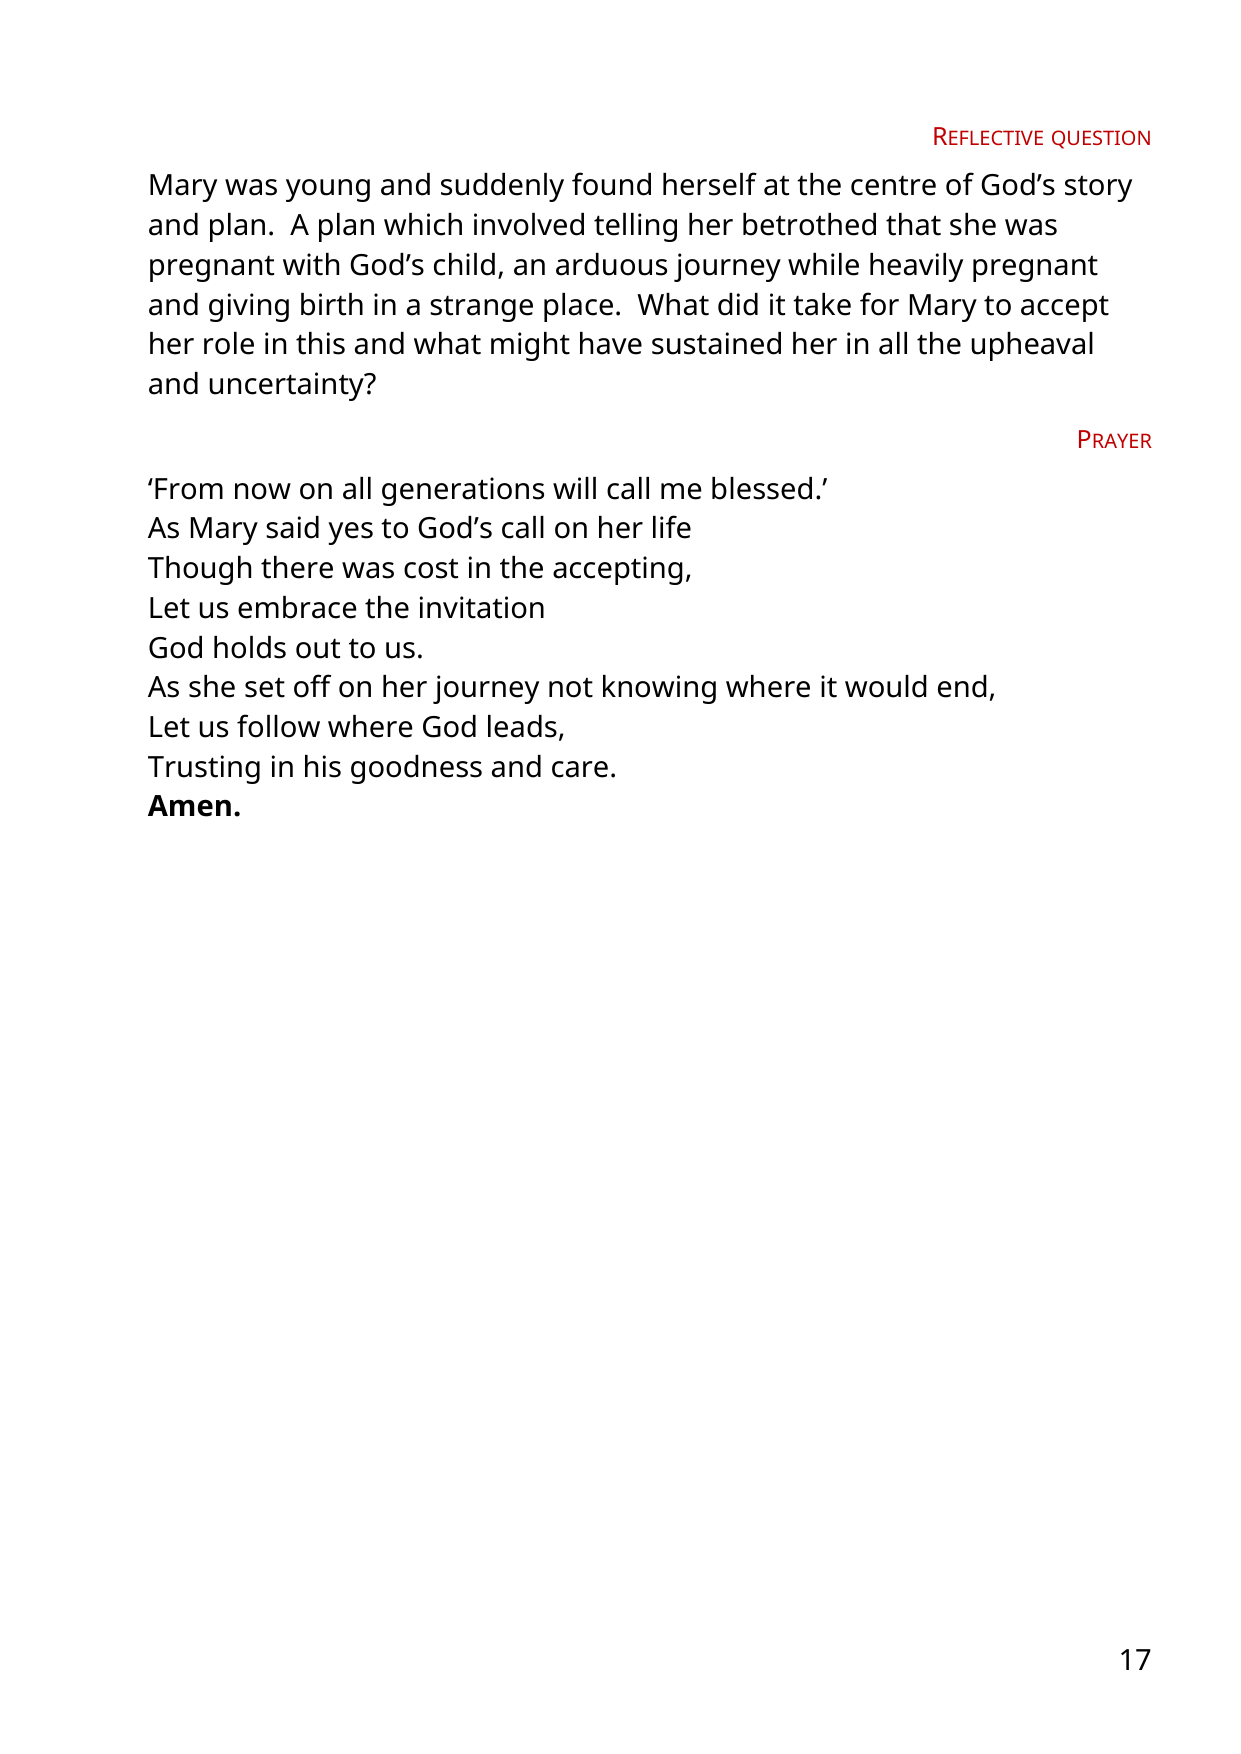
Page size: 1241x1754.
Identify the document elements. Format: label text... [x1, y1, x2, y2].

text ‘From now on all generations will call me blessed.’ As Mary said yes to God’s call on her life Though there was cost in the accepting, Let us embrace the invitation God holds out to us. As she set off on her journey not knowing where it would end, Let us follow where God leads, Trusting in his goodness and care. [148, 468, 1152, 786]
text Amen. [148, 786, 1152, 865]
text Mary was young and suddenly found herself at the centre of God’s story and plan. A plan which involved telling her betrothed that she was pregnant with God’s child, an arduous journey while heavily pregnant and giving birth in a strange place. What did it take for Mary to accept her role in this and what might have sustained her in all the upheaval and uncertainty? [148, 165, 1152, 403]
text Prayer [148, 422, 1152, 456]
text Reflective question [148, 118, 1152, 152]
